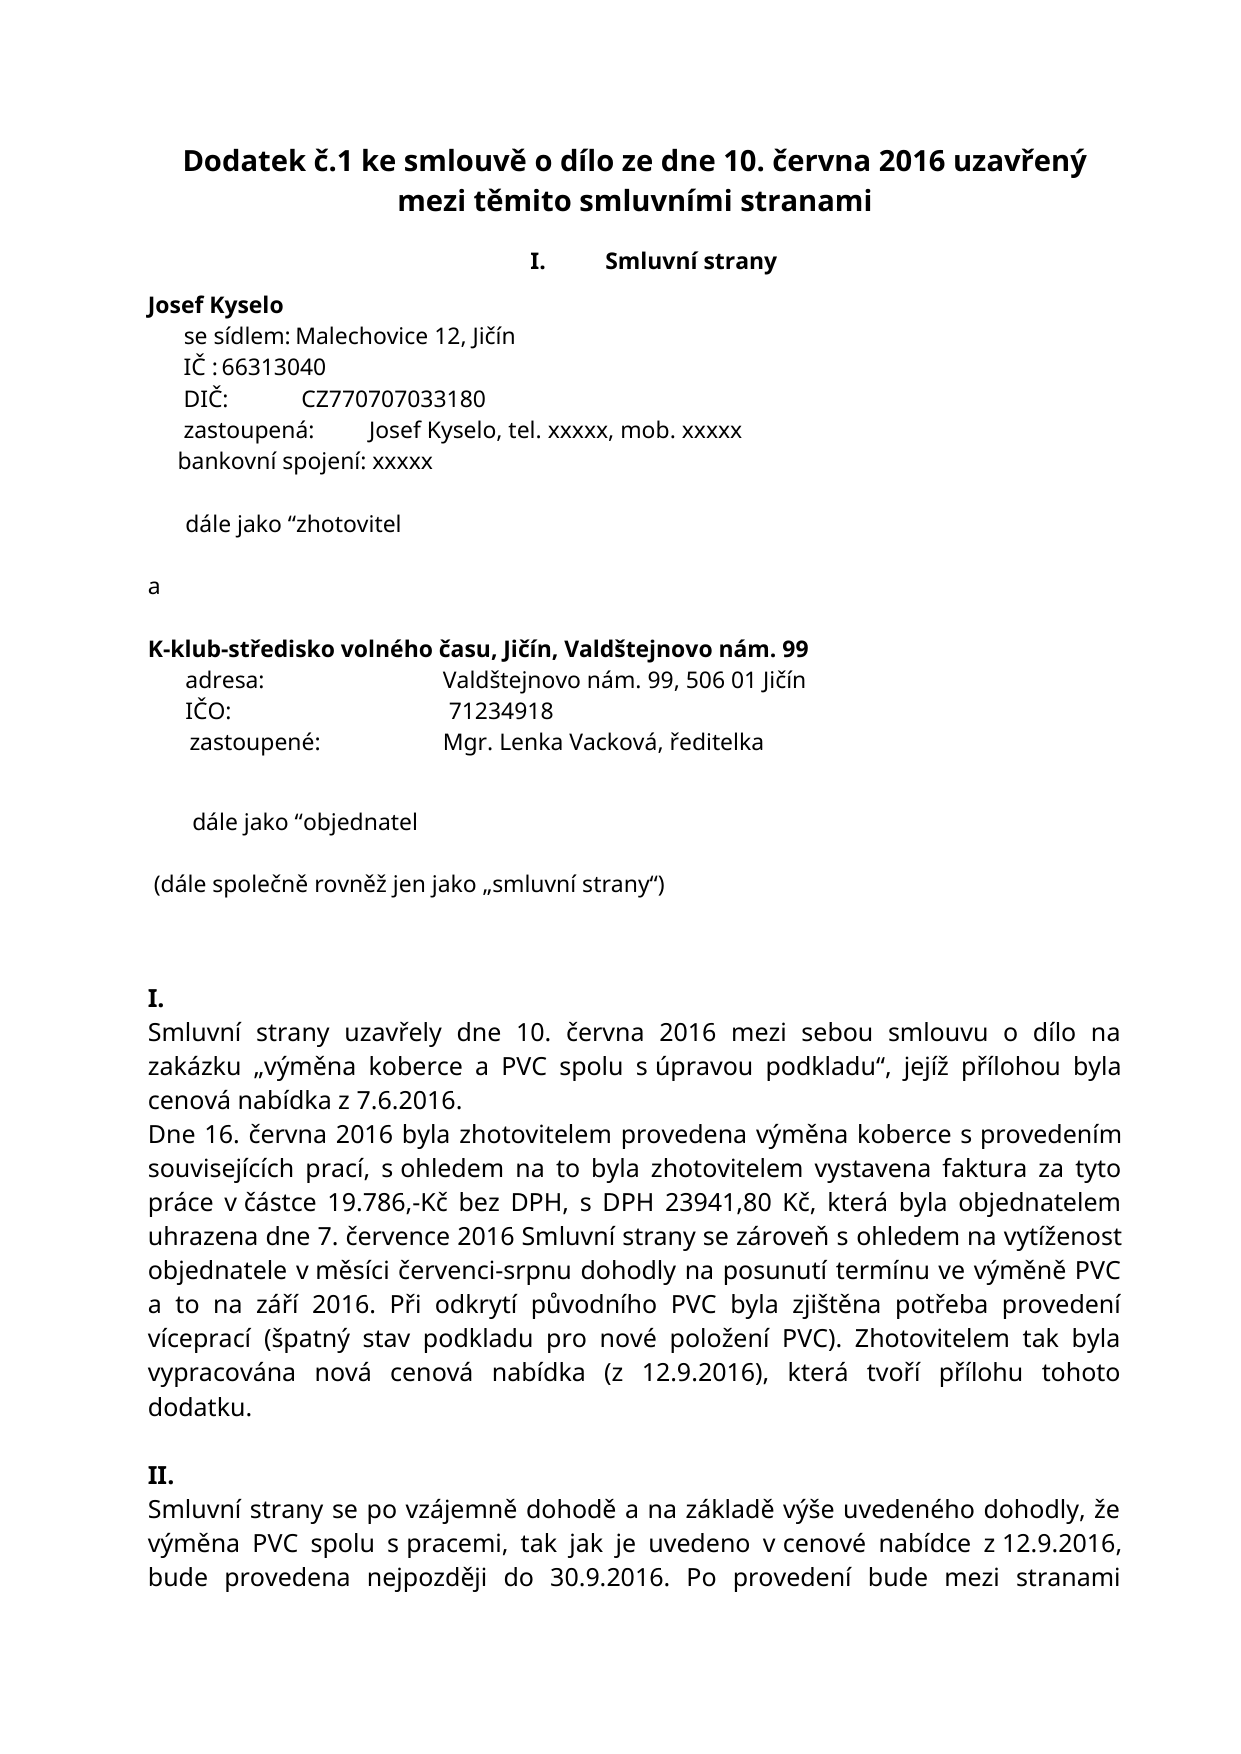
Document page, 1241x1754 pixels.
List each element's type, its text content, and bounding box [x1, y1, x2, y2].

subtitle Smluvní strany [185, 245, 1122, 276]
text (dále společně rovněž jen jako „smluvní strany“) [148, 868, 1122, 899]
text Dne 16. června 2016 byla zhotovitelem provedena výměna koberce s provedením souvisejících prací, s ohledem na to byla zhotovitelem vystavena faktura za tyto práce v částce 19.786,-Kč bez DPH, s DPH 23941,80 Kč, která byla objednatelem uhrazena dne 7. července 2016 Smluvní strany se zároveň s ohledem na vytíženost objednatele v měsíci červenci-srpnu dohodly na posunutí termínu ve výměně PVC a to na září 2016. Při odkrytí původního PVC byla zjištěna potřeba provedení víceprací (špatný stav podkladu pro nové položení PVC). Zhotovitelem tak byla vypracována nová cenová nabídka (z 12.9.2016), která tvoří přílohu tohoto dodatku. [148, 1117, 1122, 1423]
text I. Smluvní strany uzavřely dne 10. června 2016 mezi sebou smlouvu o dílo na zakázku „výměna koberce a PVC spolu s úpravou podkladu“, jejíž přílohou byla cenová nabídka z 7.6.2016. [148, 980, 1122, 1117]
text IČ : 66313040 [148, 351, 1122, 382]
text dále jako “objednatel [148, 805, 1122, 837]
text se sídlem: Malechovice 12, Jičín [148, 320, 1122, 351]
text zastoupená: Josef Kyselo, tel. xxxxx, mob. xxxxx [148, 414, 1122, 445]
title Dodatek č.1 ke smlouvě o dílo ze dne 10. června 2016 uzavřený mezi těmito smluvními stranami [148, 141, 1122, 220]
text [148, 1491, 1122, 1593]
text Josef Kyselo [148, 289, 1122, 320]
text a [148, 570, 1122, 601]
text bankovní spojení: xxxxx [148, 445, 1122, 476]
text K-klub-středisko volného času, Jičín, Valdštejnovo nám. 99 [148, 632, 1122, 664]
text II. [148, 1457, 1122, 1491]
text IČO: 71234918 [148, 695, 1122, 726]
text adresa: Valdštejnovo nám. 99, 506 01 Jičín [148, 664, 1122, 695]
text dále jako “zhotovitel [148, 507, 1122, 539]
text zastoupené: Mgr. Lenka Vacková, ředitelka [148, 726, 1122, 757]
text DIČ: CZ770707033180 [148, 382, 1122, 414]
